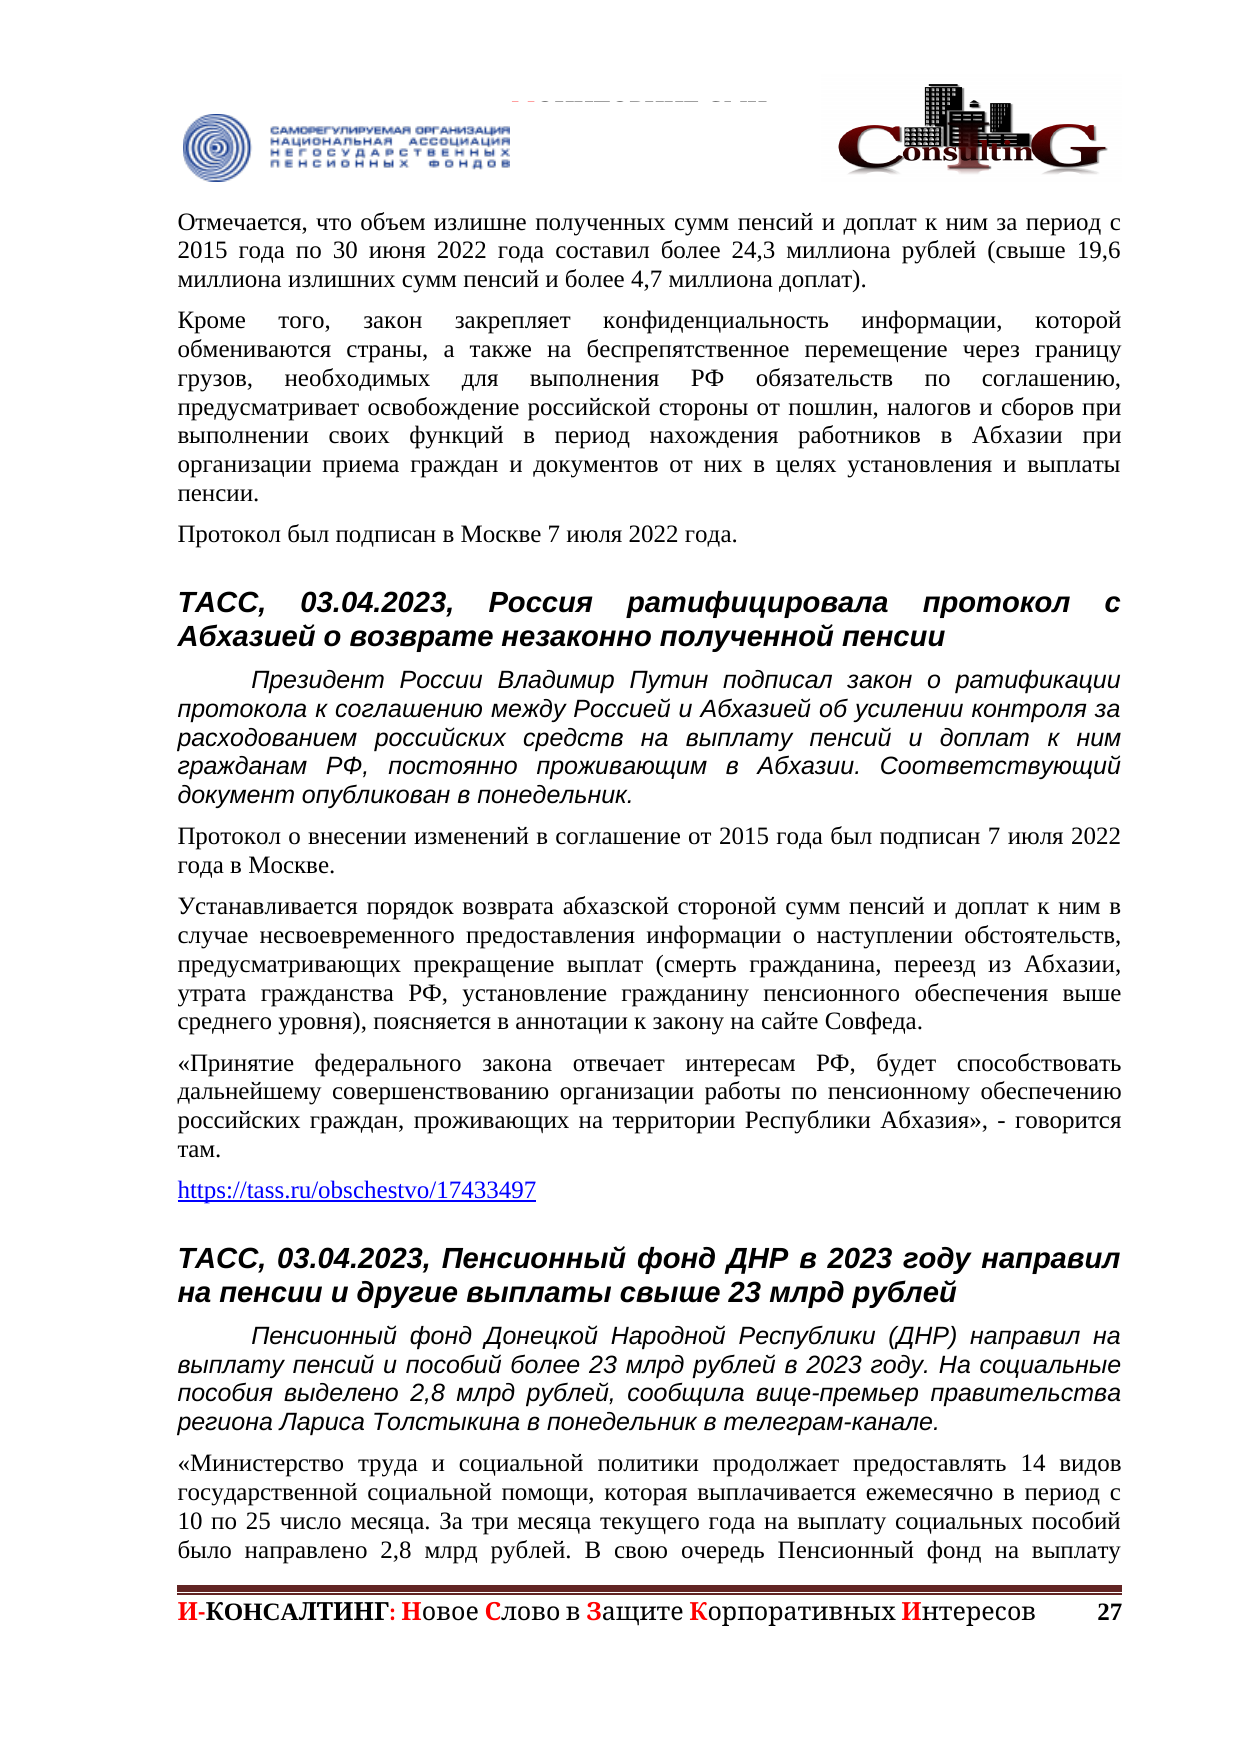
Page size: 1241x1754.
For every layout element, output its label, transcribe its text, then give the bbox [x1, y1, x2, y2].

text Протокол был подписан в Москве 7 июля 2022 года. [177, 519, 1122, 548]
subtitle Президент России Владимир Путин подписал закон о ратификации протокола к соглашению между Россией и Абхазией об усилении контроля за расходованием российских средств на выплату пенсий и доплат к ним гражданам РФ, постоянно проживающим в Абхазии. Соответствующий документ опубликован в понедельник. [177, 665, 1122, 809]
subtitle Пенсионный фонд Донецкой Народной Республики (ДНР) направил на выплату пенсий и пособий более 23 млрд рублей в 2023 году. На социальные пособия выделено 2,8 млрд рублей, сообщила вице-премьер правительства региона Лариса Толстыкина в понедельник в телеграм-канале. [177, 1321, 1122, 1436]
text «Принятие федерального закона отвечает интересам РФ, будет способствовать дальнейшему совершенствованию организации работы по пенсионному обеспечению российских граждан, проживающих на территории Республики Абхазия», - говорится там. [177, 1048, 1122, 1163]
text Кроме того, закон закрепляет конфиденциальность информации, которой обмениваются страны, а также на беспрепятственное перемещение через границу грузов, необходимых для выполнения РФ обязательств по соглашению, предусматривает освобождение российской стороны от пошлин, налогов и сборов при выполнении своих функций в период нахождения работников в Абхазии при организации приема граждан и документов от них в целях установления и выплаты пенсии. [177, 306, 1122, 507]
subtitle ТАСС, 03.04.2023, Россия ратифицировала протокол с Абхазией о возврате незаконно полученной пенсии [177, 586, 1122, 653]
picture [821, 73, 1122, 182]
text https://tass.ru/obschestvo/17433497 [177, 1175, 1122, 1204]
text Отмечается, что объем излишне полученных сумм пенсий и доплат к ним за период с 2015 года по 30 июня 2022 года составил более 24,3 миллиона рублей (свыше 19,6 миллиона излишних сумм пенсий и более 4,7 миллиона доплат). [177, 207, 1122, 293]
subtitle ТАСС, 03.04.2023, Пенсионный фонд ДНР в 2023 году направил на пенсии и другие выплаты свыше 23 млрд рублей [177, 1241, 1122, 1308]
text Протокол о внесении изменений в соглашение от 2015 года был подписан 7 июля 2022 года в Москве. [177, 821, 1122, 879]
text Устанавливается порядок возврата абхазской стороной сумм пенсий и доплат к ним в случае несвоевременного предоставления информации о наступлении обстоятельств, предусматривающих прекращение выплат (смерть гражданина, переезд из Абхазии, утрата гражданства РФ, установление гражданину пенсионного обеспечения выше среднего уровня), поясняется в аннотации к закону на сайте Совфеда. [177, 891, 1122, 1035]
picture [183, 114, 510, 182]
